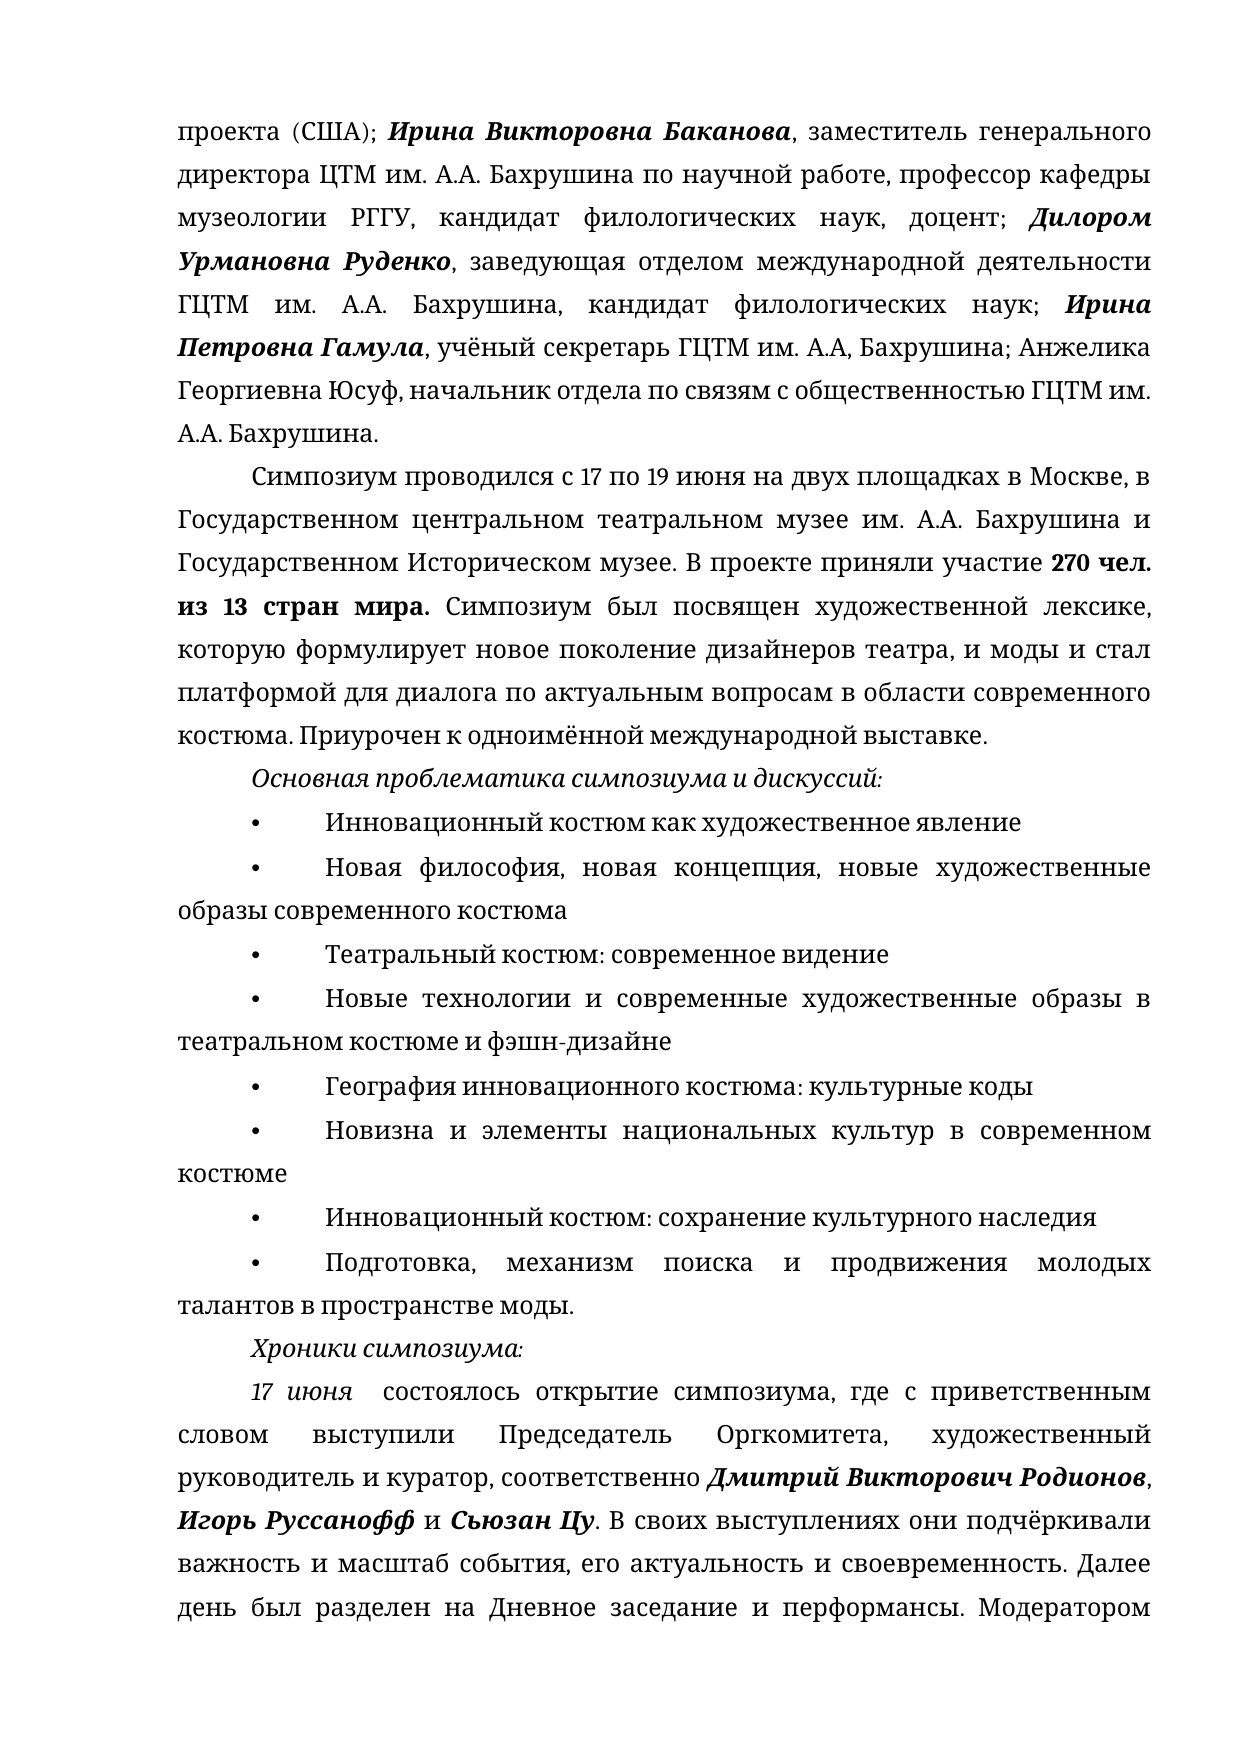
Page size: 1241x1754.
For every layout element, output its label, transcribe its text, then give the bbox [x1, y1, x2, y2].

list Новые технологии и современные художественные образы в театральном костюме и фэшн-дизайне [177, 984, 1152, 1057]
text Симпозиум проводился с 17 по 19 июня на двух площадках в Москве, в Государственном центральном театральном музее им. А.А. Бахрушина и Государственном Историческом музее. В проекте приняли участие 270 чел. из 13 стран мира. Симпозиум был посвящен художественной лексике, которую формулирует новое поколение дизайнеров театра, и моды и стал платформой для диалога по актуальным вопросам в области современного костюма. Приурочен к одноимённой международной выставке. [177, 463, 1152, 751]
list Новизна и элементы национальных культур в современном костюме [177, 1116, 1152, 1189]
list Инновационный костюм: сохранение культурного наследия [177, 1203, 1152, 1233]
list Подготовка, механизм поиска и продвижения молодых талантов в пространстве моды. [177, 1248, 1152, 1320]
list Инновационный костюм как художественное явление [177, 808, 1152, 838]
list Театральный костюм: современное видение [177, 940, 1152, 969]
list География инновационного костюма: культурные коды [177, 1071, 1152, 1101]
text Хроники симпозиума: [177, 1335, 1152, 1363]
list Новая философия, новая концепция, новые художественные образы современного костюма [177, 853, 1152, 925]
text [177, 118, 1152, 449]
text Основная проблематика симпозиума и дискуссий: [177, 765, 1152, 794]
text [177, 1378, 1152, 1622]
